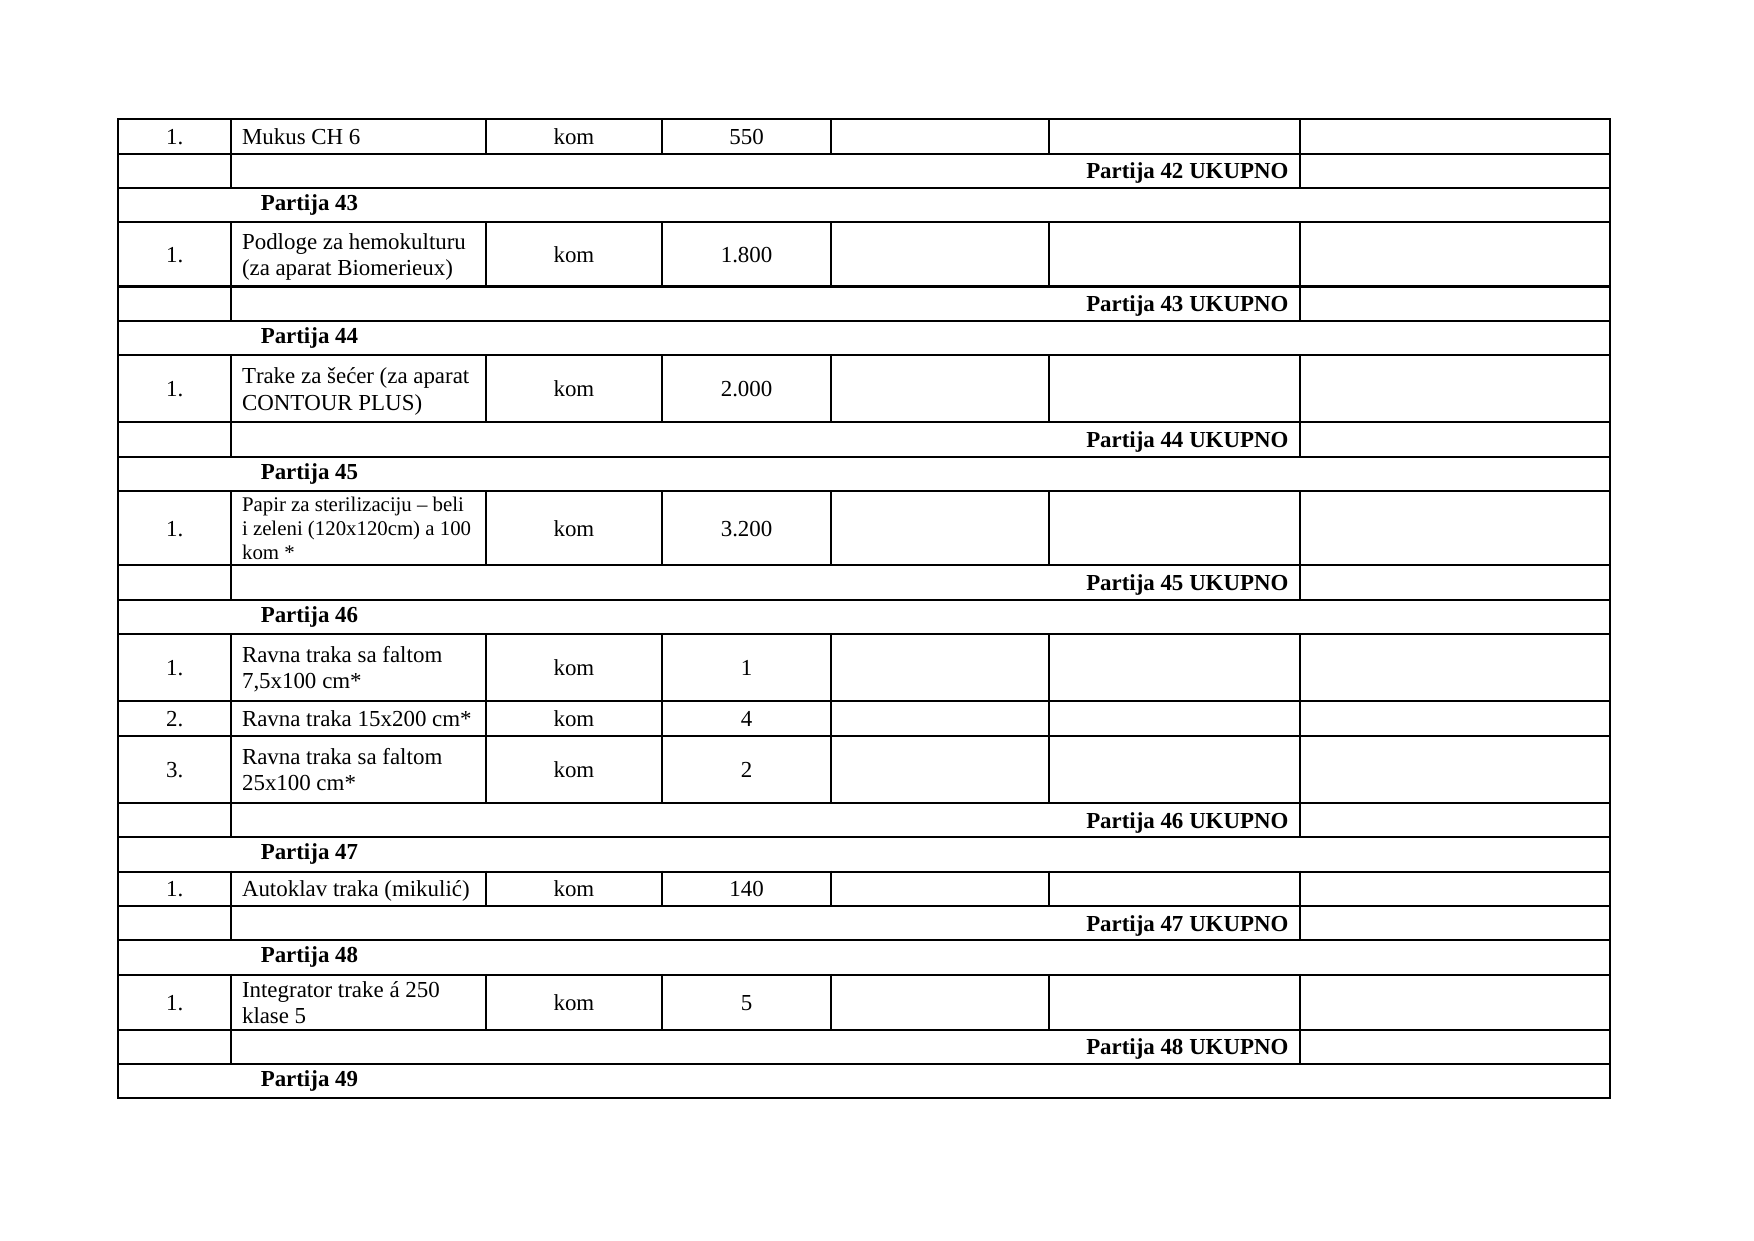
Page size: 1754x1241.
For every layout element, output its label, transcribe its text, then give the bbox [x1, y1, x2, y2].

table_cell [119, 941, 249, 974]
table_cell [1301, 356, 1609, 421]
table_cell [1301, 635, 1609, 700]
table_cell [832, 635, 1048, 700]
table_cell [119, 566, 230, 599]
table_cell [1301, 120, 1609, 152]
table_cell [1301, 976, 1609, 1028]
table_cell [1301, 423, 1609, 456]
table_cell [119, 804, 230, 836]
table_cell Trake za šećer (za aparat CONTOUR PLUS) [232, 356, 485, 421]
table_cell Partija 46 [249, 601, 1609, 633]
table_cell Podloge za hemokulturu (za aparat Biomerieux) [232, 223, 485, 285]
table_cell [1050, 702, 1299, 734]
table_cell [119, 1065, 249, 1097]
table_cell 1. [119, 120, 230, 152]
table_cell [1301, 492, 1609, 564]
table_cell 1. [119, 976, 230, 1028]
table_cell kom [487, 635, 661, 700]
table_cell [1301, 155, 1609, 187]
table_cell Partija 45 [249, 458, 1609, 490]
table_cell [1050, 120, 1299, 152]
table_cell 1. [119, 492, 230, 564]
table_cell kom [487, 492, 661, 564]
table_cell 4 [663, 702, 830, 734]
table_cell 1. [119, 635, 230, 700]
table_cell Partija 43 UKUPNO [232, 288, 1299, 320]
table_cell Papir za sterilizaciju – beli i zeleni (120x120cm) a 100 kom * [232, 492, 485, 564]
table_cell Partija 44 UKUPNO [232, 423, 1299, 456]
table_cell 3. [119, 737, 230, 802]
table_cell 1 [663, 635, 830, 700]
table_cell [1301, 737, 1609, 802]
table_cell kom [487, 702, 661, 734]
table_cell [1301, 907, 1609, 939]
table_cell [832, 702, 1048, 734]
table_cell Partija 44 [249, 322, 1609, 354]
table_cell [1301, 804, 1609, 836]
table_cell kom [487, 120, 661, 152]
table_cell [1301, 873, 1609, 905]
table_cell 1. [119, 223, 230, 285]
table_cell [1050, 223, 1299, 285]
table_cell kom [487, 223, 661, 285]
table_cell [119, 601, 249, 633]
table_cell [1301, 702, 1609, 734]
table_cell 1.800 [663, 223, 830, 285]
table_cell [1050, 492, 1299, 564]
table_cell kom [487, 356, 661, 421]
table_cell [119, 1031, 230, 1063]
table_cell [1050, 356, 1299, 421]
table_cell [832, 120, 1048, 152]
table_cell Partija 43 [249, 189, 1609, 221]
table_cell [119, 189, 249, 221]
table_cell [1050, 737, 1299, 802]
table_cell [1050, 635, 1299, 700]
table_cell [119, 458, 249, 490]
table_cell Ravna traka sa faltom 7,5x100 cm* [232, 635, 485, 700]
table_cell [832, 976, 1048, 1028]
table_cell [119, 288, 230, 320]
table_cell Ravna traka 15x200 cm* [232, 702, 485, 734]
table_cell [1050, 976, 1299, 1028]
table_cell [1301, 1031, 1609, 1063]
table_cell [119, 155, 230, 187]
table_cell 550 [663, 120, 830, 152]
table_cell [119, 322, 249, 354]
table_cell Mukus CH 6 [232, 120, 485, 152]
table_cell Integrator trake á 250 klase 5 [232, 976, 485, 1028]
table_cell Partija 47 UKUPNO [232, 907, 1299, 939]
table_cell 5 [663, 976, 830, 1028]
table_cell kom [487, 976, 661, 1028]
table_cell 3.200 [663, 492, 830, 564]
table_cell 2 [663, 737, 830, 802]
table_cell [119, 838, 249, 871]
table_cell Partija 49 [249, 1065, 1609, 1097]
table_cell Autoklav traka (mikulić) [232, 873, 485, 905]
table_cell [832, 223, 1048, 285]
table_cell [119, 907, 230, 939]
table_cell Ravna traka sa faltom 25x100 cm* [232, 737, 485, 802]
table_cell [1301, 566, 1609, 599]
table_cell Partija 47 [249, 838, 1609, 871]
table_cell Partija 48 [249, 941, 1609, 974]
table_cell Partija 42 UKUPNO [232, 155, 1299, 187]
table_cell kom [487, 873, 661, 905]
table_cell 2. [119, 702, 230, 734]
table_cell [119, 423, 230, 456]
table_cell Partija 46 UKUPNO [232, 804, 1299, 836]
table_cell kom [487, 737, 661, 802]
table_cell [832, 356, 1048, 421]
table_cell Partija 48 UKUPNO [232, 1031, 1299, 1063]
table_cell Partija 45 UKUPNO [232, 566, 1299, 599]
table_cell [1050, 873, 1299, 905]
table_cell [832, 737, 1048, 802]
table_cell [1301, 288, 1609, 320]
table_cell 2.000 [663, 356, 830, 421]
table_cell 140 [663, 873, 830, 905]
table_cell [1301, 223, 1609, 285]
table_cell 1. [119, 873, 230, 905]
table_cell [832, 873, 1048, 905]
table_cell [832, 492, 1048, 564]
table_cell 1. [119, 356, 230, 421]
